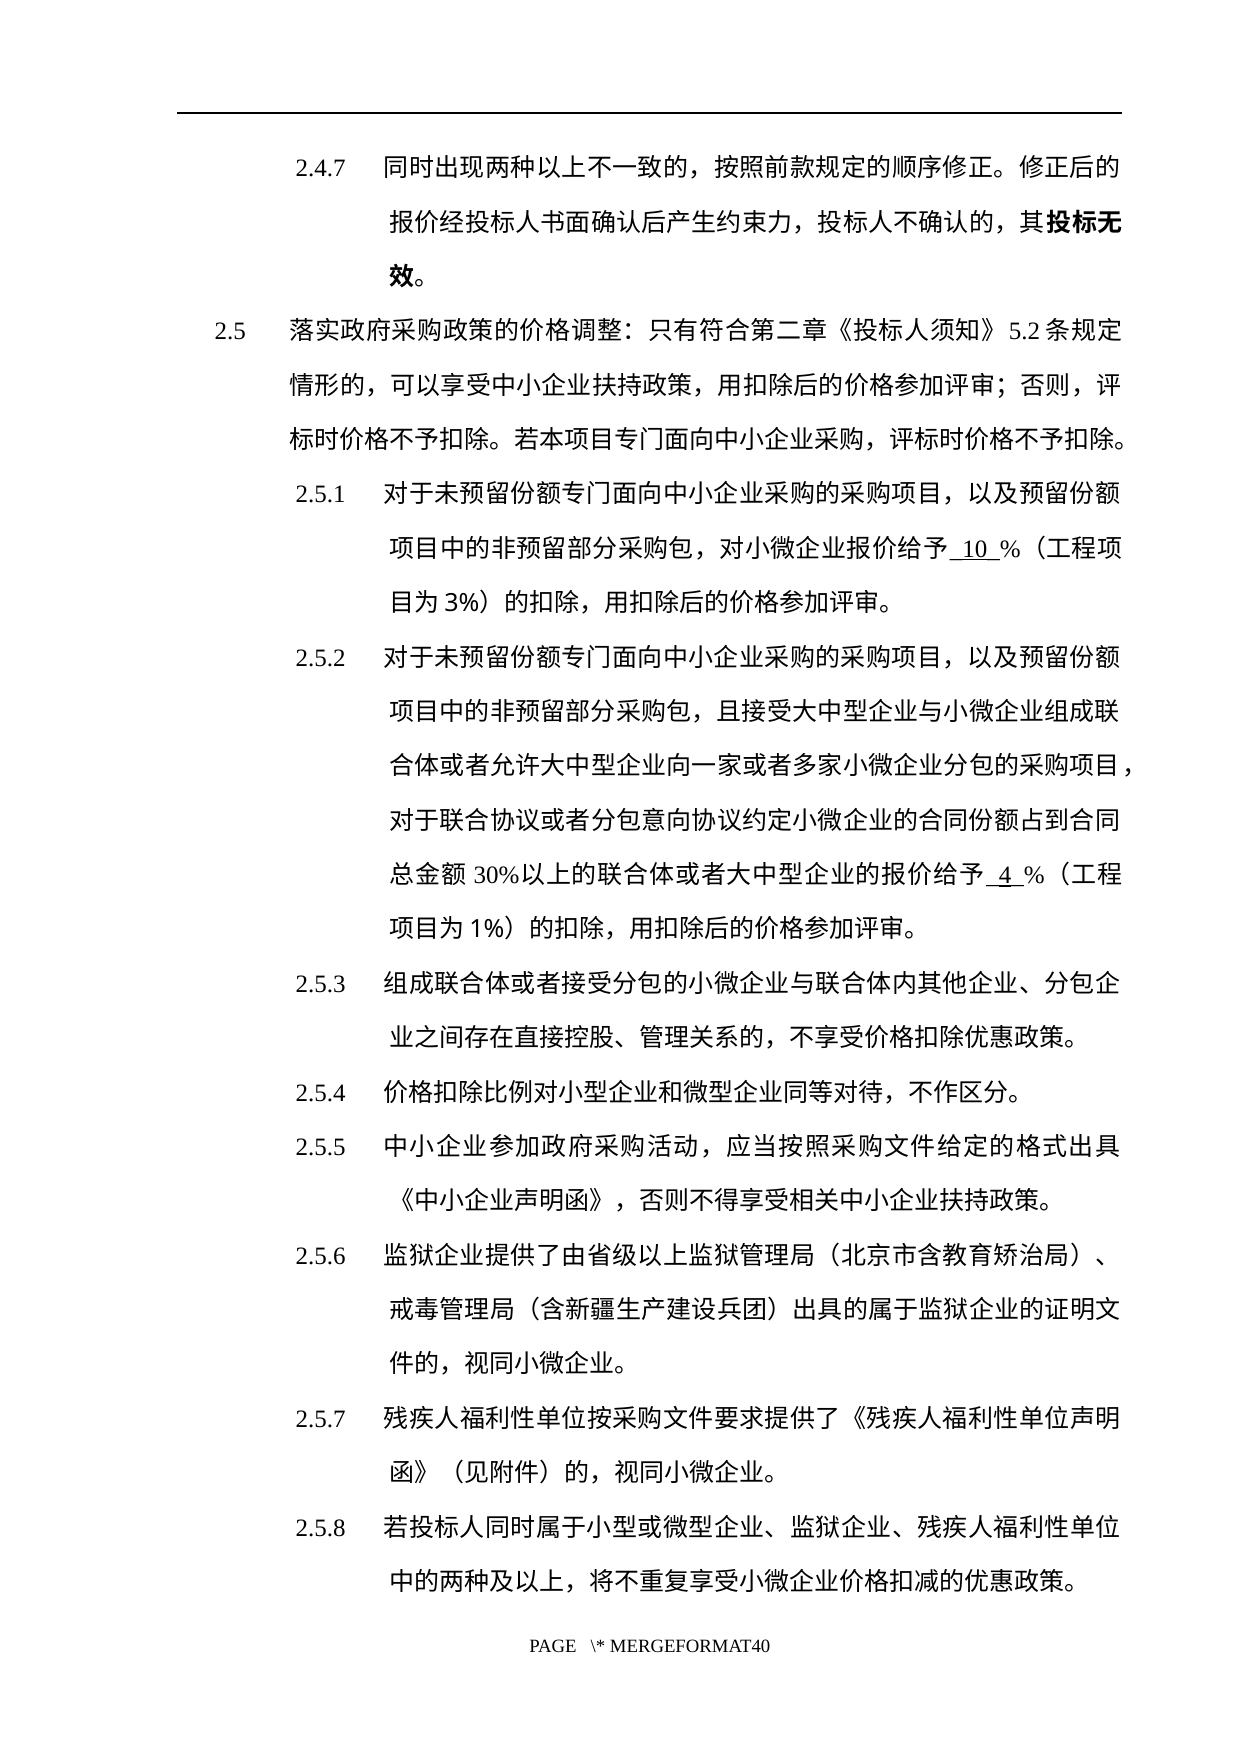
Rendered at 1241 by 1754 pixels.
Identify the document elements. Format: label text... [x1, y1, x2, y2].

list 监狱企业提供了由省级以上监狱管理局（北京市含教育矫治局）、戒毒管理局（含新疆生产建设兵团）出具的属于监狱企业的证明文件的，视同小微企业。 [295, 1235, 1122, 1380]
list 价格扣除比例对小型企业和微型企业同等对待，不作区分。 [295, 1072, 1122, 1108]
list 组成联合体或者接受分包的小微企业与联合体内其他企业、分包企业之间存在直接控股、管理关系的，不享受价格扣除优惠政策。 [295, 963, 1122, 1054]
list 中小企业参加政府采购活动，应当按照采购文件给定的格式出具《中小企业声明函》，否则不得享受相关中小企业扶持政策。 [295, 1126, 1122, 1217]
list 若投标人同时属于小型或微型企业、监狱企业、残疾人福利性单位中的两种及以上，将不重复享受小微企业价格扣减的优惠政策。 [295, 1507, 1122, 1598]
list 对于未预留份额专门面向中小企业采购的采购项目，以及预留份额项目中的非预留部分采购包，且接受大中型企业与小微企业组成联合体或者允许大中型企业向一家或者多家小微企业分包的采购项目，对于联合协议或者分包意向协议约定小微企业的合同份额占到合同总金额 30%以上的联合体或者大中型企业的报价给予_4_%（工程项目为1%）的扣除，用扣除后的价格参加评审。 [295, 637, 1122, 945]
list 同时出现两种以上不一致的，按照前款规定的顺序修正。修正后的报价经投标人书面确认后产生约束力，投标人不确认的，其投标无效。 [295, 148, 1122, 293]
list 落实政府采购政策的价格调整：只有符合第二章《投标人须知》5.2条规定情形的，可以享受中小企业扶持政策，用扣除后的价格参加评审；否则，评标时价格不予扣除。若本项目专门面向中小企业采购，评标时价格不予扣除。 [214, 311, 1122, 456]
list 对于未预留份额专门面向中小企业采购的采购项目，以及预留份额项目中的非预留部分采购包，对小微企业报价给予_10_%（工程项目为3%）的扣除，用扣除后的价格参加评审。 [295, 474, 1122, 619]
list 残疾人福利性单位按采购文件要求提供了《残疾人福利性单位声明函》（见附件）的，视同小微企业。 [295, 1398, 1122, 1489]
